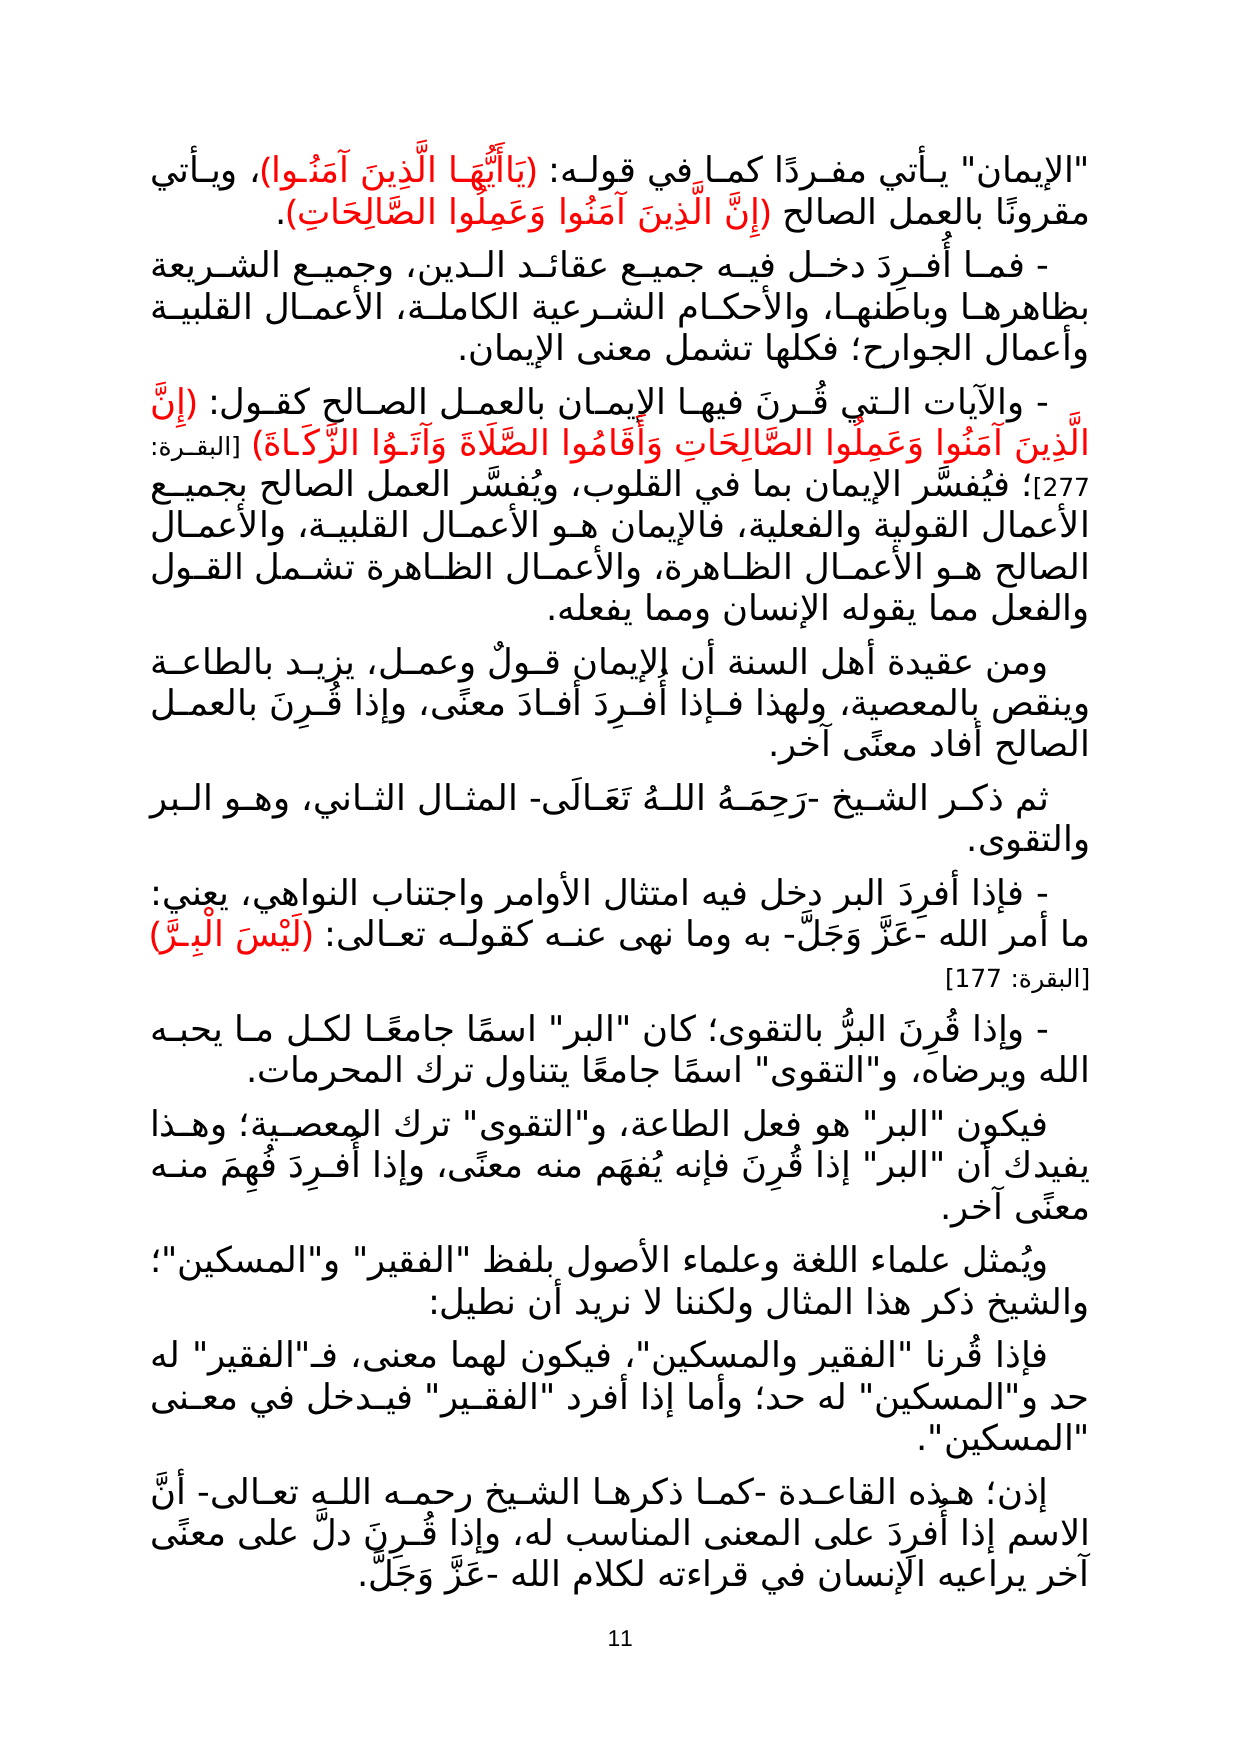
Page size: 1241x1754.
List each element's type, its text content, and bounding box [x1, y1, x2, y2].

text ومن عقيدة أهل السنة أن الإيمان قولٌ وعمل، يزيد بالطاعة وينقص بالمعصية، ولهذا فإذا أُفرِدَ أفادَ معنًى، وإذا قُرِنَ بالعمل الصالح أفاد معنًى آخر. [150, 641, 1090, 765]
text - والآيات التي قُرنَ فيها الإيمان بالعمل الصالح كقول: ﴿إِنَّ الَّذِينَ آمَنُوا وَعَمِلُوا الصَّالِحَاتِ وَأَقَامُوا الصَّلَاةَ وَآتَوُا الزَّكَاةَ﴾ [البقرة: 277]؛ فيُفسَّر الإيمان بما في القلوب، ويُفسَّر العمل الصالح بجميع الأعمال القولية والفعلية، فالإيمان هو الأعمال القلبية، والأعمال الصالح هو الأعمال الظاهرة، والأعمال الظاهرة تشمل القول والفعل مما يقوله الإنسان ومما يفعله. [150, 381, 1090, 629]
text - فما أُفرِدَ دخل فيه جميع عقائد الدين، وجميع الشريعة بظاهرها وباطنها، والأحكام الشرعية الكاملة، الأعمال القلبية وأعمال الجوارح؛ فكلها تشمل معنى الإيمان. [150, 245, 1090, 369]
text - وإذا قُرِنَ البرُّ بالتقوى؛ كان "البر" اسمًا جامعًا لكل ما يحبه الله ويرضاه، و"التقوى" اسمًا جامعًا يتناول ترك المحرمات. [150, 1009, 1090, 1091]
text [150, 150, 1090, 232]
text إذن؛ هذه القاعدة -كما ذكرها الشيخ رحمه الله تعالى- أنَّ الاسم إذا أُفرِدَ على المعنى المناسب له، وإذا قُرِنَ دلَّ على معنًى آخر يراعيه الإنسان في قراءته لكلام الله -عَزَّ وَجَلَّ. [150, 1471, 1090, 1595]
text ويُمثل علماء اللغة وعلماء الأصول بلفظ "الفقير" و"المسكين"؛ والشيخ ذكر هذا المثال ولكننا لا نريد أن نطيل: [150, 1240, 1090, 1322]
text ثم ذكر الشيخ -رَحِمَهُ اللهُ تَعَالَى- المثال الثاني، وهو البر والتقوى. [150, 777, 1090, 860]
text فإذا قُرنا "الفقير والمسكين"، فيكون لهما معنى، فـ"الفقير" له حد و"المسكين" له حد؛ وأما إذا أفرد "الفقير" فيدخل في معنى "المسكين". [150, 1335, 1090, 1459]
text - فإذا أفرِدَ البر دخل فيه امتثال الأوامر واجتناب النواهي، يعني: ما أمر الله -عَزَّ وَجَلَّ- به وما نهى عنه كقوله تعالى: ﴿لَيْسَ الْبِرَّ﴾ [البقرة: 177] [150, 872, 1090, 996]
text فيكون "البر" هو فعل الطاعة، و"التقوى" ترك المعصية؛ وهذا يفيدك أن "البر" إذا قُرِنَ فإنه يُفهَم منه معنًى، وإذا أُفرِدَ فُهِمَ منه معنًى آخر. [150, 1104, 1090, 1227]
